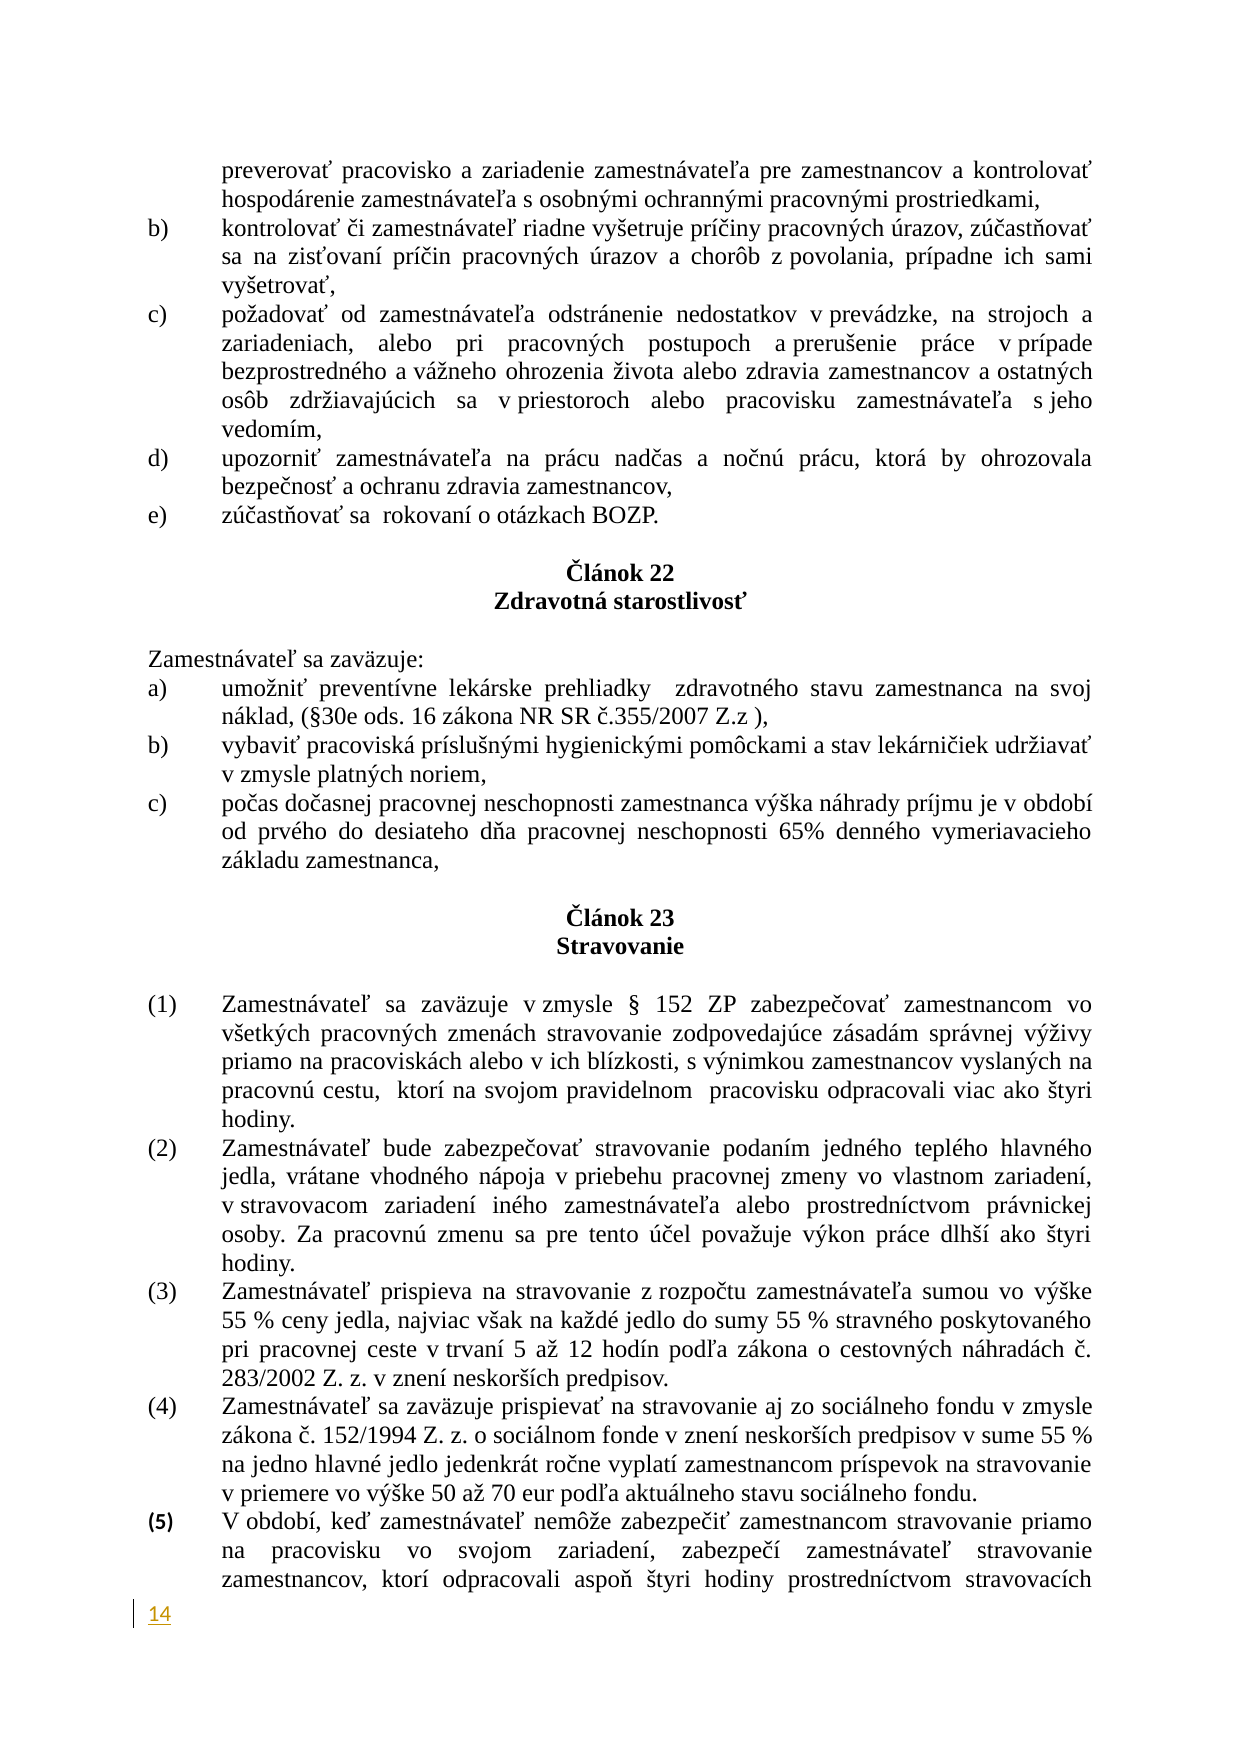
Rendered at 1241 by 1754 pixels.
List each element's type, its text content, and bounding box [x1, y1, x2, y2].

list požadovať od zamestnávateľa odstránenie nedostatkov v prevádzke, na strojoch a zariadeniach, alebo pri pracovných postupoch a prerušenie práce v prípade bezprostredného a vážneho ohrozenia života alebo zdravia zamestnancov a ostatných osôb zdržiavajúcich sa v priestoroch alebo pracovisku zamestnávateľa s jeho vedomím, [148, 299, 1093, 443]
subtitle Článok 23 [148, 903, 1093, 931]
list vybaviť pracoviská príslušnými hygienickými pomôckami a stav lekárničiek udržiavať v zmysle platných noriem, [148, 730, 1093, 788]
list umožniť preventívne lekárske prehliadky zdravotného stavu zamestnanca na svoj náklad, (§30e ods. 16 zákona NR SR č.355/2007 Z.z ), [148, 673, 1093, 730]
text Zdravotná starostlivosť [148, 586, 1093, 615]
text Zamestnávateľ sa zaväzuje: [148, 644, 1093, 673]
list Zamestnávateľ sa zaväzuje prispievať na stravovanie aj zo sociálneho fondu v zmysle zákona č. 152/1994 Z. z. o sociálnom fonde v znení neskorších predpisov v sume 55 % na jedno hlavné jedlo jedenkrát ročne vyplatí zamestnancom príspevok na stravovanie v priemere vo výške 50 až 70 eur podľa aktuálneho stavu sociálneho fondu. [148, 1391, 1093, 1506]
subtitle Stravovanie [148, 931, 1093, 960]
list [148, 155, 1093, 213]
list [148, 1506, 1093, 1593]
list Zamestnávateľ sa zaväzuje v zmysle § 152 ZP zabezpečovať zamestnancom vo všetkých pracovných zmenách stravovanie zodpovedajúce zásadám správnej výživy priamo na pracoviskách alebo v ich blízkosti, s výnimkou zamestnancov vyslaných na pracovnú cestu, ktorí na svojom pravidelnom pracovisku odpracovali viac ako štyri hodiny. [148, 989, 1093, 1133]
list kontrolovať či zamestnávateľ riadne vyšetruje príčiny pracovných úrazov, zúčastňovať sa na zisťovaní príčin pracovných úrazov a chorôb z povolania, prípadne ich sami vyšetrovať, [148, 213, 1093, 299]
list počas dočasnej pracovnej neschopnosti zamestnanca výška náhrady príjmu je v období od prvého do desiateho dňa pracovnej neschopnosti 65% denného vymeriavacieho základu zamestnanca, [148, 788, 1093, 874]
list Zamestnávateľ prispieva na stravovanie z rozpočtu zamestnávateľa sumou vo výške 55 % ceny jedla, najviac však na každé jedlo do sumy 55 % stravného poskytovaného pri pracovnej ceste v trvaní 5 až 12 hodín podľa zákona o cestovných náhradách č. 283/2002 Z. z. v znení neskorších predpisov. [148, 1276, 1093, 1391]
list Zamestnávateľ bude zabezpečovať stravovanie podaním jedného teplého hlavného jedla, vrátane vhodného nápoja v priebehu pracovnej zmeny vo vlastnom zariadení, v stravovacom zariadení iného zamestnávateľa alebo prostredníctvom právnickej osoby. Za pracovnú zmenu sa pre tento účel považuje výkon práce dlhší ako štyri hodiny. [148, 1133, 1093, 1276]
list upozorniť zamestnávateľa na prácu nadčas a nočnú prácu, ktorá by ohrozovala bezpečnosť a ochranu zdravia zamestnancov, [148, 443, 1093, 500]
text Článok 22 [148, 558, 1093, 586]
list zúčastňovať sa rokovaní o otázkach BOZP. [148, 500, 1093, 529]
